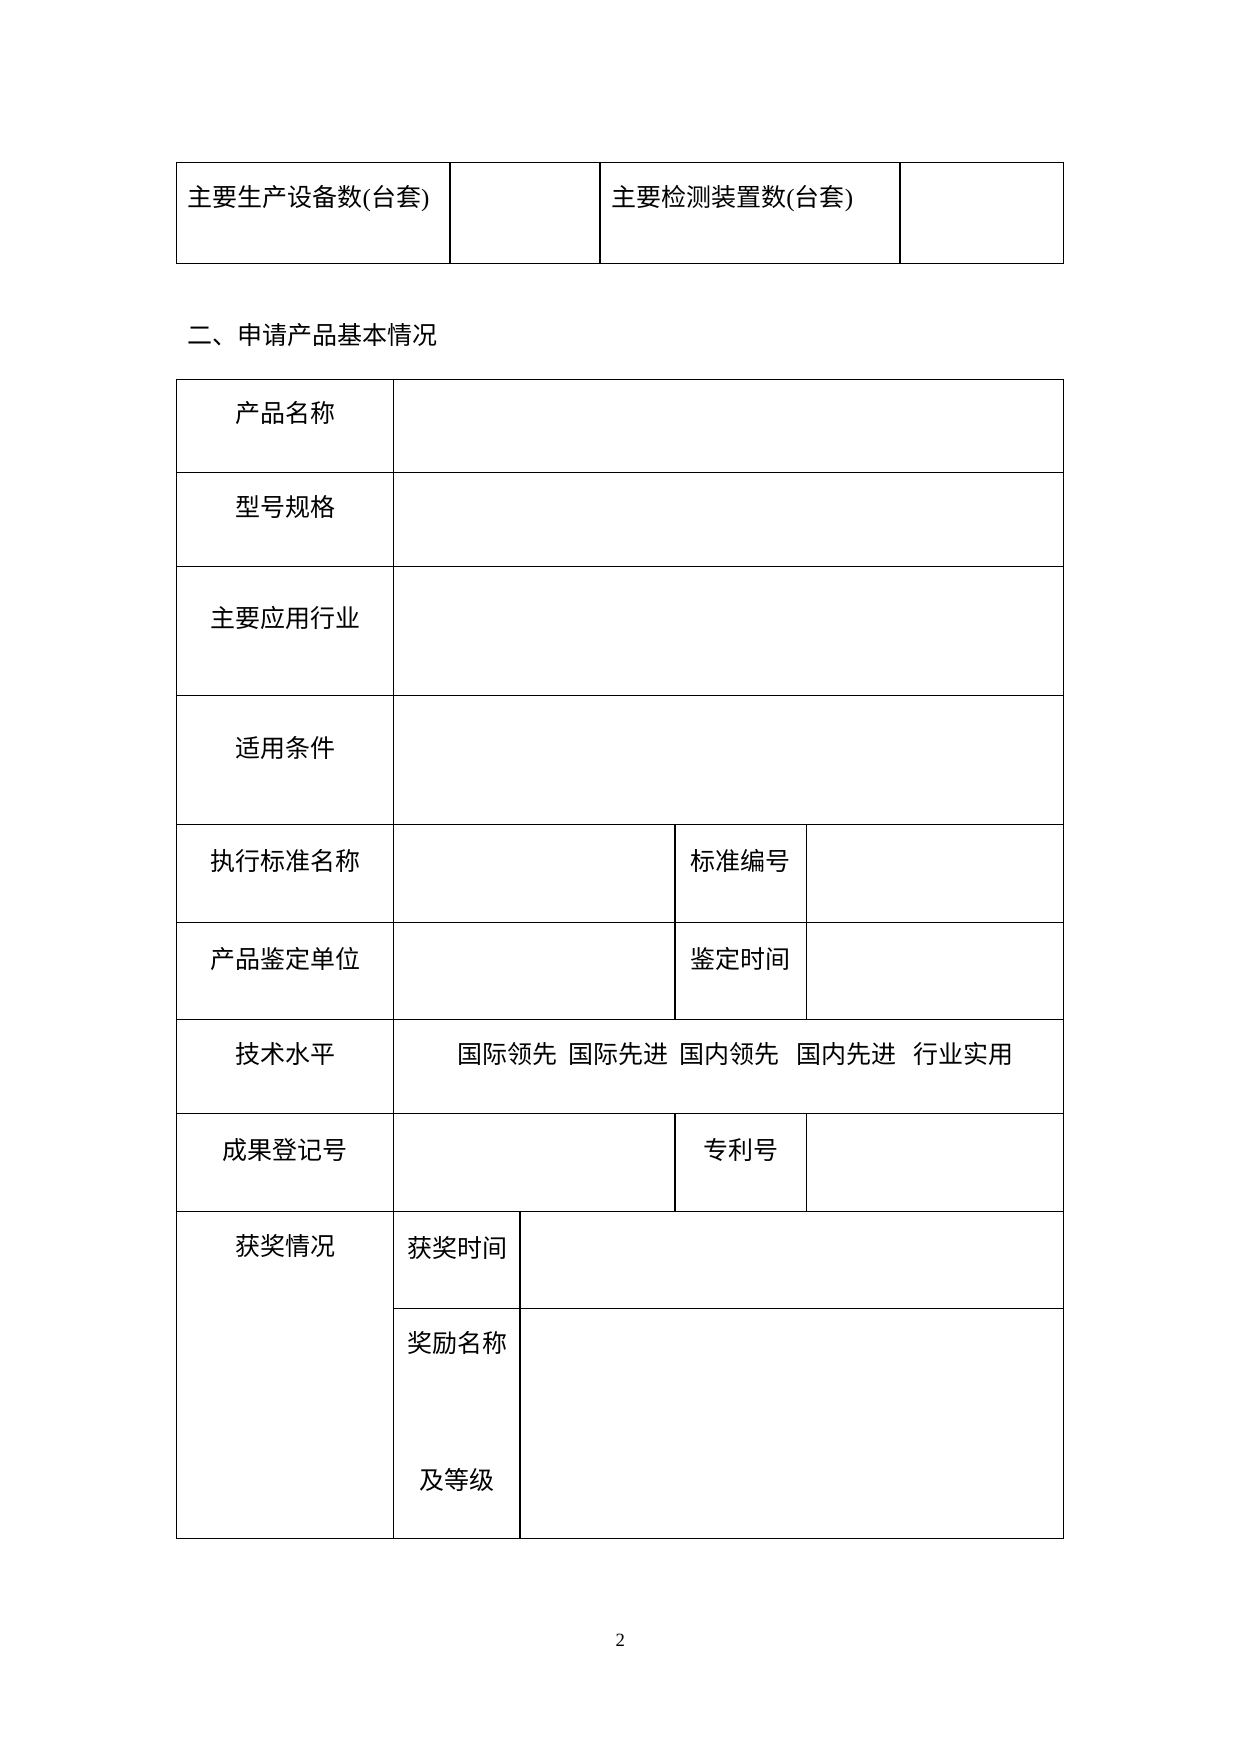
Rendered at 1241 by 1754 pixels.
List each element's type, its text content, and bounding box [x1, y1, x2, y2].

table_cell [394, 696, 1063, 824]
table_header [394, 380, 1063, 472]
table_cell 奖励名称及等级 [394, 1309, 519, 1538]
table_cell 鉴定时间 [676, 923, 806, 1019]
table_cell [394, 567, 1063, 695]
table_cell 技术水平 [177, 1020, 393, 1113]
table_cell 成果登记号 [177, 1114, 393, 1211]
table_cell [394, 825, 674, 922]
table_cell [807, 1114, 1063, 1211]
table_cell [521, 1212, 1063, 1308]
table_cell 产品鉴定单位 [177, 923, 393, 1019]
table_cell 国际领先 国际先进 国内领先 国内先进 行业实用 [394, 1020, 1063, 1113]
table_cell [807, 923, 1063, 1019]
table_cell 主要生产设备数(台套) [177, 163, 449, 262]
table_cell [394, 923, 674, 1019]
table_cell 型号规格 [177, 473, 393, 566]
table_header 产品名称 [177, 380, 393, 472]
table_cell 标准编号 [676, 825, 806, 922]
table_cell 专利号 [676, 1114, 806, 1211]
table_cell [394, 1114, 674, 1211]
table_cell [807, 825, 1063, 922]
table_cell 获奖时间 [394, 1212, 519, 1308]
table_cell [901, 163, 1063, 262]
table_cell [394, 473, 1063, 566]
table_cell [521, 1309, 1063, 1538]
table_cell 获奖情况 [177, 1212, 393, 1538]
table_cell [451, 163, 599, 262]
table_cell 适用条件 [177, 696, 393, 824]
table_cell 主要检测装置数(台套) [601, 163, 899, 262]
table_cell 执行标准名称 [177, 825, 393, 922]
text 二、申请产品基本情况 [187, 301, 1053, 366]
table_cell 主要应用行业 [177, 567, 393, 695]
